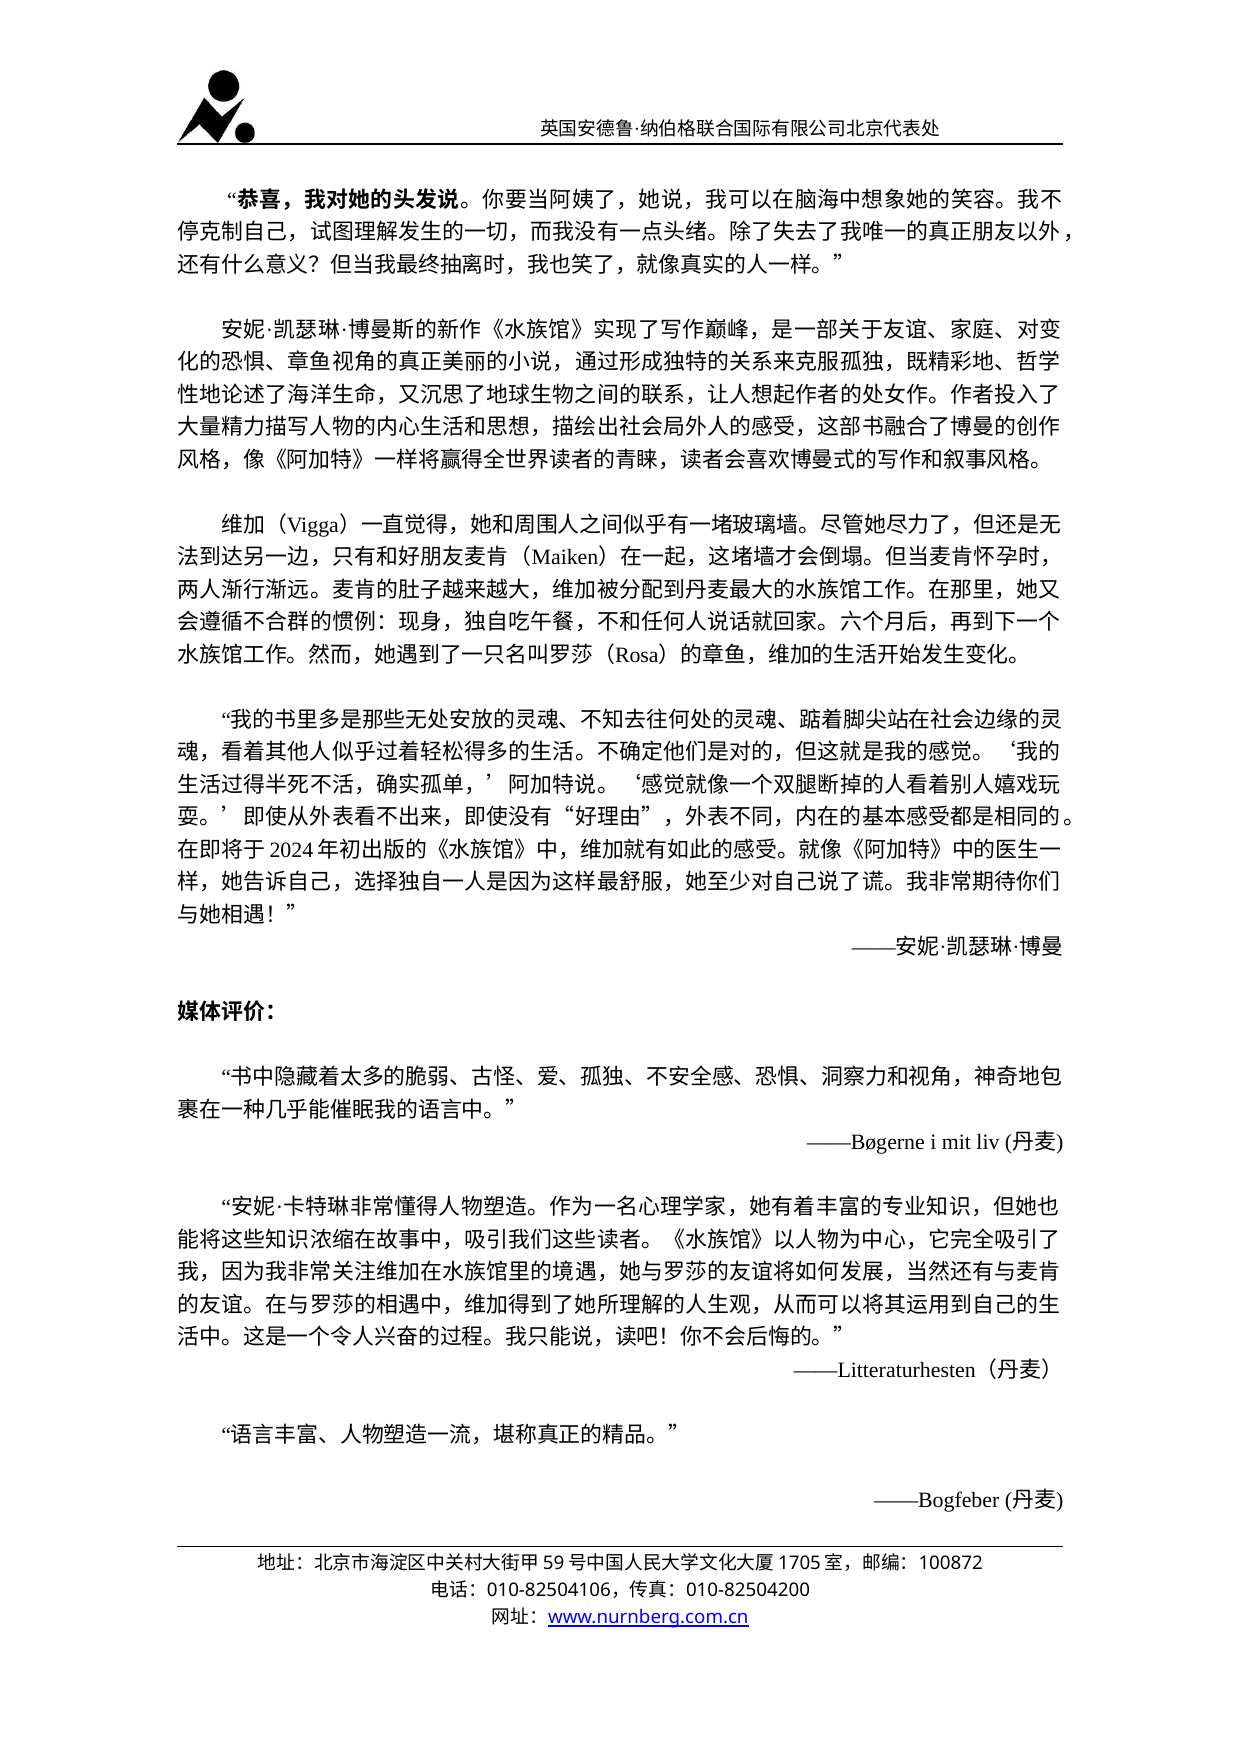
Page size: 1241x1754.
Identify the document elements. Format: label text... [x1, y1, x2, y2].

text 安妮·凯瑟琳·博曼斯的新作《水族馆》实现了写作巅峰，是一部关于友谊、家庭、对变化的恐惧、章鱼视角的真正美丽的小说，通过形成独特的关系来克服孤独，既精彩地、哲学性地论述了海洋生命，又沉思了地球生物之间的联系，让人想起作者的处女作。作者投入了大量精力描写人物的内心生活和思想，描绘出社会局外人的感受，这部书融合了博曼的创作风格，像《阿加特》一样将赢得全世界读者的青睐，读者会喜欢博曼式的写作和叙事风格。 [177, 311, 1063, 474]
text 维加（Vigga）一直觉得，她和周围人之间似乎有一堵玻璃墙。尽管她尽力了，但还是无法到达另一边，只有和好朋友麦肯（Maiken）在一起，这堵墙才会倒塌。但当麦肯怀孕时，两人渐行渐远。麦肯的肚子越来越大，维加被分配到丹麦最大的水族馆工作。在那里，她又会遵循不合群的惯例：现身，独自吃午餐，不和任何人说话就回家。六个月后，再到下一个水族馆工作。然而，她遇到了一只名叫罗莎（Rosa）的章鱼，维加的生活开始发生变化。 [177, 506, 1063, 669]
text “安妮·卡特琳非常懂得人物塑造。作为一名心理学家，她有着丰富的专业知识，但她也能将这些知识浓缩在故事中，吸引我们这些读者。《水族馆》以人物为中心，它完全吸引了我，因为我非常关注维加在水族馆里的境遇，她与罗莎的友谊将如何发展，当然还有与麦肯的友谊。在与罗莎的相遇中，维加得到了她所理解的人生观，从而可以将其运用到自己的生活中。这是一个令人兴奋的过程。我只能说，读吧！你不会后悔的。” [177, 1189, 1063, 1351]
text ——Bøgerne i mit liv (丹麦) [177, 1124, 1063, 1156]
text “恭喜，我对她的头发说。你要当阿姨了，她说，我可以在脑海中想象她的笑容。我不停克制自己，试图理解发生的一切，而我没有一点头绪。除了失去了我唯一的真正朋友以外，还有什么意义？但当我最终抽离时，我也笑了，就像真实的人一样。” [177, 181, 1063, 279]
text 媒体评价： [177, 994, 1063, 1026]
text ——安妮·凯瑟琳·博曼 [177, 929, 1063, 961]
text “语言丰富、人物塑造一流，堪称真正的精品。” [177, 1416, 1063, 1449]
text ——Litteraturhesten（丹麦） [177, 1351, 1063, 1384]
text “书中隐藏着太多的脆弱、古怪、爱、孤独、不安全感、恐惧、洞察力和视角，神奇地包裹在一种几乎能催眠我的语言中。” [177, 1059, 1063, 1124]
text “我的书里多是那些无处安放的灵魂、不知去往何处的灵魂、踮着脚尖站在社会边缘的灵魂，看着其他人似乎过着轻松得多的生活。不确定他们是对的，但这就是我的感觉。‘我的生活过得半死不活，确实孤单，’阿加特说。‘感觉就像一个双腿断掉的人看着别人嬉戏玩耍。’即使从外表看不出来，即使没有“好理由”，外表不同，内在的基本感受都是相同的。在即将于2024年初出版的《水族馆》中，维加就有如此的感受。就像《阿加特》中的医生一样，她告诉自己，选择独自一人是因为这样最舒服，她至少对自己说了谎。我非常期待你们与她相遇！” [177, 701, 1063, 929]
picture [177, 70, 255, 143]
text ——Bogfeber (丹麦) [177, 1481, 1063, 1514]
